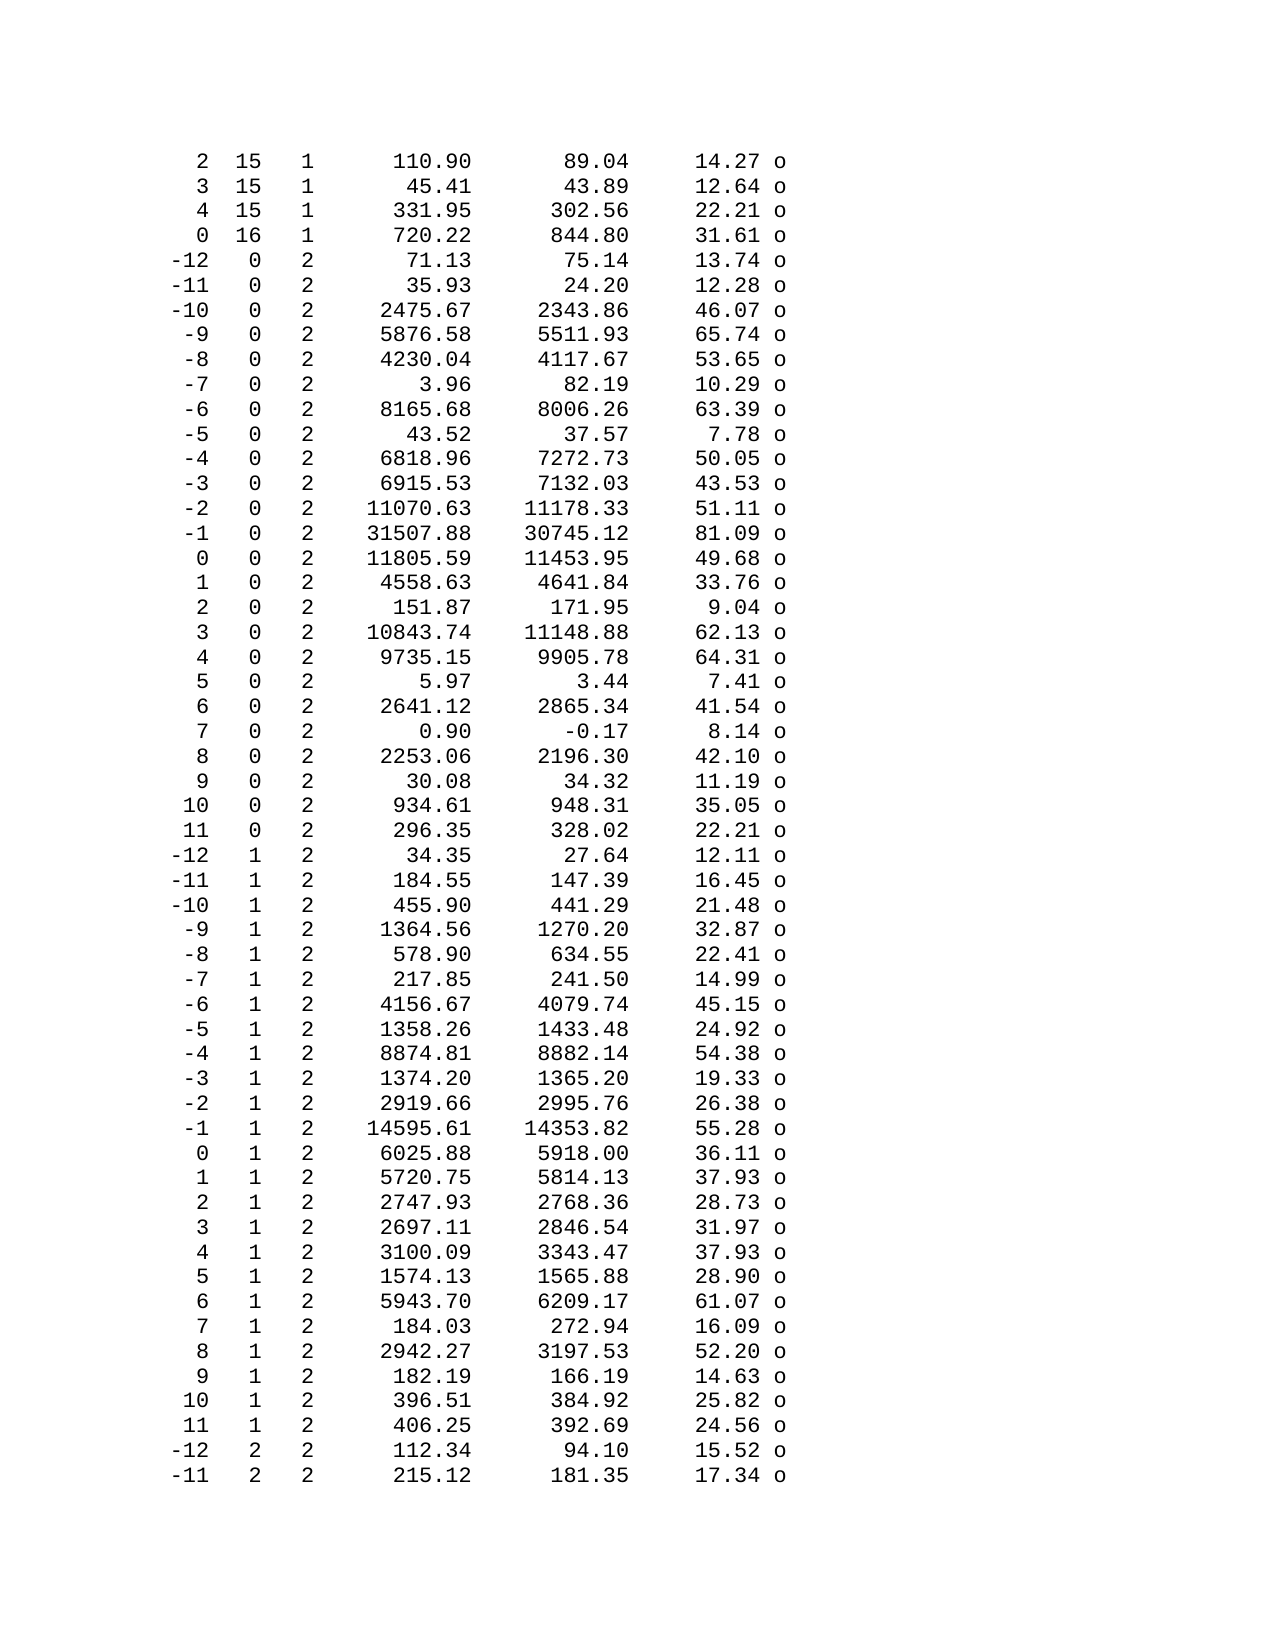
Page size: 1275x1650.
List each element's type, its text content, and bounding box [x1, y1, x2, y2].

text 7 1 2 184.03 272.94 16.09 o [156, 1315, 1118, 1340]
text 1 0 2 4558.63 4641.84 33.76 o [156, 571, 1118, 596]
text -4 0 2 6818.96 7272.73 50.05 o [156, 447, 1118, 472]
text -3 1 2 1374.20 1365.20 19.33 o [156, 1067, 1118, 1092]
text -8 0 2 4230.04 4117.67 53.65 o [156, 348, 1118, 373]
text -6 0 2 8165.68 8006.26 63.39 o [156, 398, 1118, 423]
text 4 0 2 9735.15 9905.78 64.31 o [156, 646, 1118, 671]
text -1 1 2 14595.61 14353.82 55.28 o [156, 1117, 1118, 1142]
text 3 15 1 45.41 43.89 12.64 o [156, 175, 1118, 199]
text -11 0 2 35.93 24.20 12.28 o [156, 274, 1118, 299]
text 4 1 2 3100.09 3343.47 37.93 o [156, 1241, 1118, 1266]
text 9 1 2 182.19 166.19 14.63 o [156, 1365, 1118, 1389]
text -10 1 2 455.90 441.29 21.48 o [156, 894, 1118, 918]
text -12 0 2 71.13 75.14 13.74 o [156, 249, 1118, 274]
text 10 1 2 396.51 384.92 25.82 o [156, 1389, 1118, 1414]
text -1 0 2 31507.88 30745.12 81.09 o [156, 522, 1118, 547]
text -6 1 2 4156.67 4079.74 45.15 o [156, 993, 1118, 1018]
text 0 16 1 720.22 844.80 31.61 o [156, 224, 1118, 249]
text 9 0 2 30.08 34.32 11.19 o [156, 770, 1118, 794]
text -5 1 2 1358.26 1433.48 24.92 o [156, 1018, 1118, 1042]
text 1 1 2 5720.75 5814.13 37.93 o [156, 1166, 1118, 1191]
text 2 15 1 110.90 89.04 14.27 o [156, 150, 1118, 175]
text 8 1 2 2942.27 3197.53 52.20 o [156, 1340, 1118, 1365]
text 10 0 2 934.61 948.31 35.05 o [156, 794, 1118, 819]
text 7 0 2 0.90 -0.17 8.14 o [156, 720, 1118, 745]
text 11 0 2 296.35 328.02 22.21 o [156, 819, 1118, 844]
text 6 0 2 2641.12 2865.34 41.54 o [156, 695, 1118, 720]
text -7 1 2 217.85 241.50 14.99 o [156, 968, 1118, 993]
text 0 1 2 6025.88 5918.00 36.11 o [156, 1142, 1118, 1166]
text -10 0 2 2475.67 2343.86 46.07 o [156, 299, 1118, 323]
text -9 0 2 5876.58 5511.93 65.74 o [156, 323, 1118, 348]
text -2 0 2 11070.63 11178.33 51.11 o [156, 497, 1118, 522]
text -12 1 2 34.35 27.64 12.11 o [156, 844, 1118, 869]
text -7 0 2 3.96 82.19 10.29 o [156, 373, 1118, 398]
text -5 0 2 43.52 37.57 7.78 o [156, 423, 1118, 447]
text -12 2 2 112.34 94.10 15.52 o [156, 1439, 1118, 1464]
text -11 2 2 215.12 181.35 17.34 o [156, 1464, 1118, 1489]
text -9 1 2 1364.56 1270.20 32.87 o [156, 918, 1118, 943]
text 0 0 2 11805.59 11453.95 49.68 o [156, 547, 1118, 571]
text 6 1 2 5943.70 6209.17 61.07 o [156, 1290, 1118, 1315]
text 5 0 2 5.97 3.44 7.41 o [156, 671, 1118, 695]
text -8 1 2 578.90 634.55 22.41 o [156, 943, 1118, 968]
text -2 1 2 2919.66 2995.76 26.38 o [156, 1092, 1118, 1117]
text 5 1 2 1574.13 1565.88 28.90 o [156, 1266, 1118, 1290]
text 3 0 2 10843.74 11148.88 62.13 o [156, 621, 1118, 646]
text 3 1 2 2697.11 2846.54 31.97 o [156, 1216, 1118, 1241]
text -3 0 2 6915.53 7132.03 43.53 o [156, 472, 1118, 497]
text 2 0 2 151.87 171.95 9.04 o [156, 596, 1118, 621]
text 8 0 2 2253.06 2196.30 42.10 o [156, 745, 1118, 770]
text 4 15 1 331.95 302.56 22.21 o [156, 199, 1118, 224]
text -11 1 2 184.55 147.39 16.45 o [156, 869, 1118, 894]
text 11 1 2 406.25 392.69 24.56 o [156, 1414, 1118, 1439]
text -4 1 2 8874.81 8882.14 54.38 o [156, 1042, 1118, 1067]
text 2 1 2 2747.93 2768.36 28.73 o [156, 1191, 1118, 1216]
